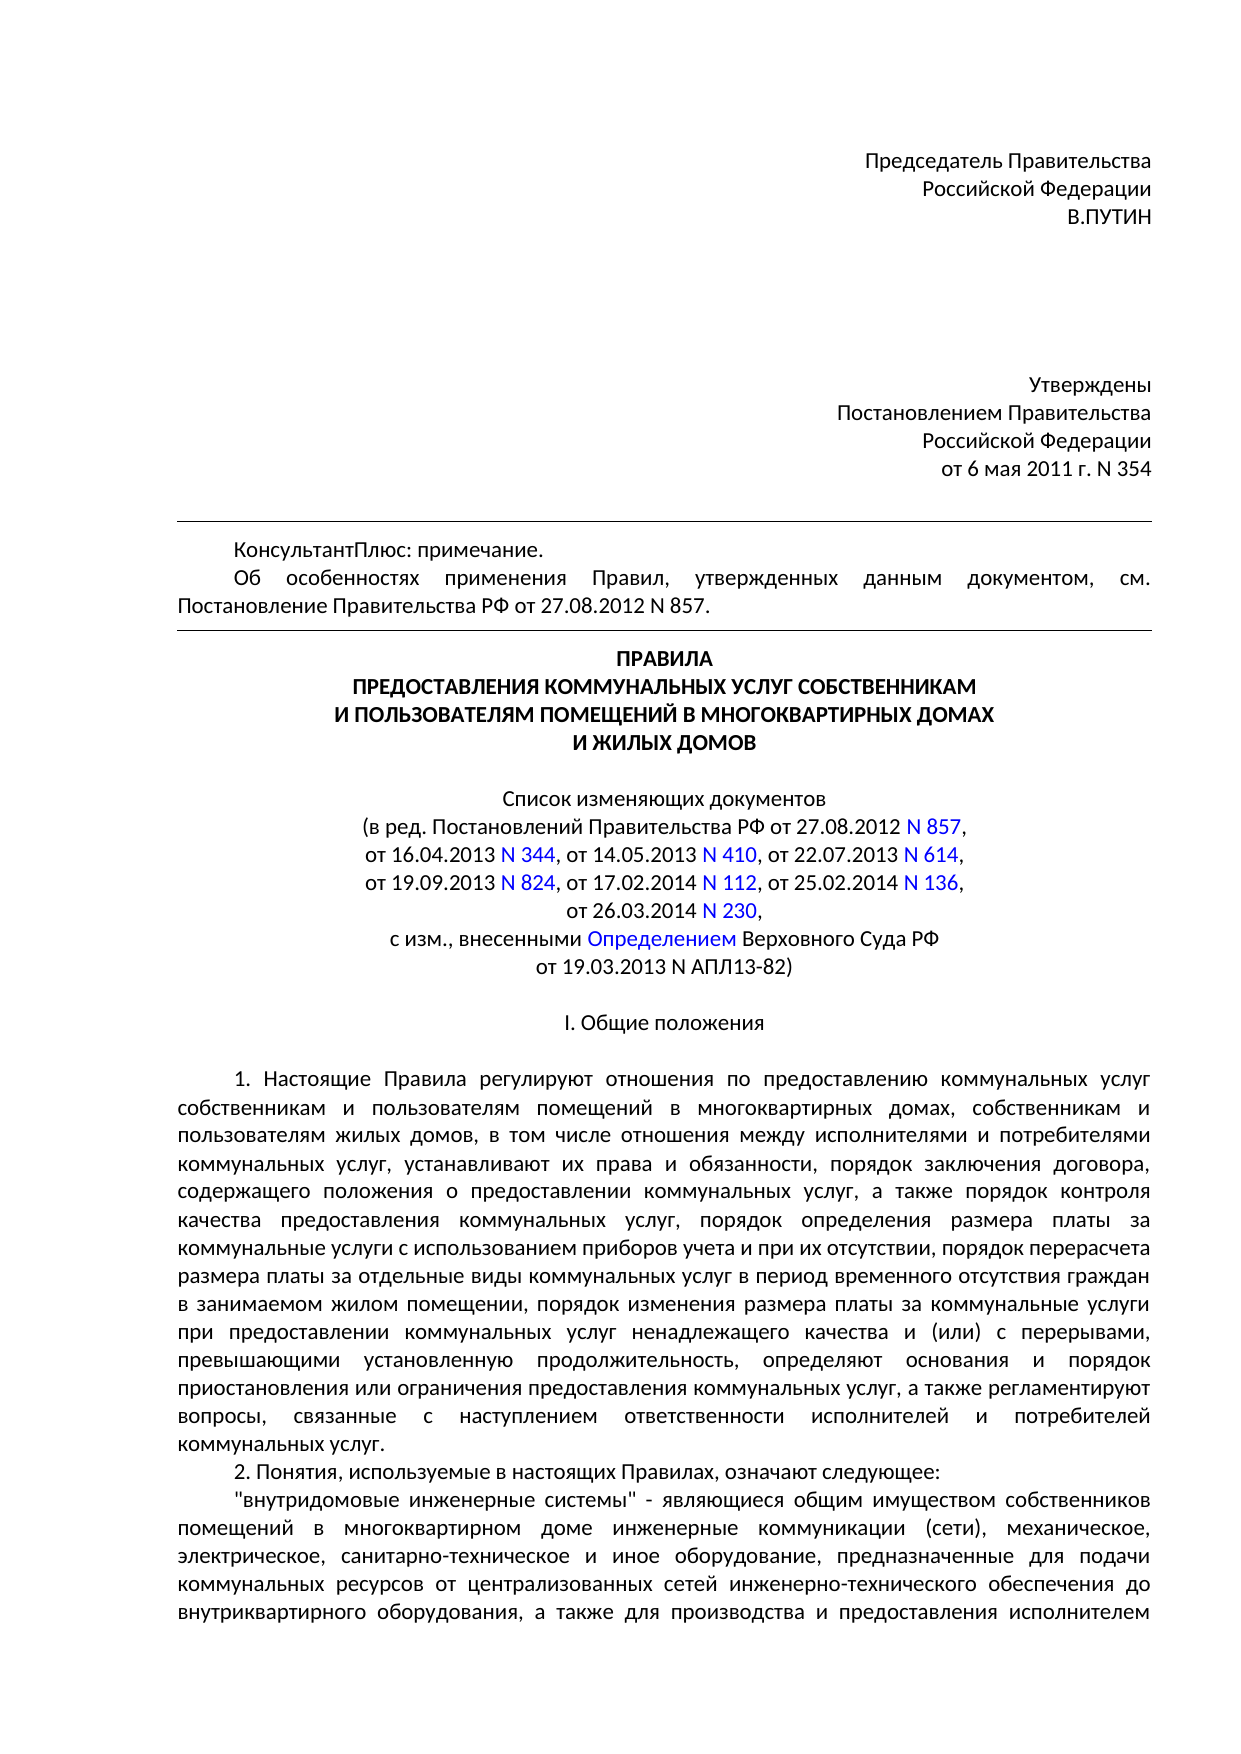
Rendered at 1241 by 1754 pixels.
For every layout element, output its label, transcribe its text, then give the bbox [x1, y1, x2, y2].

text от 26.03.2014 N 230, [177, 896, 1152, 924]
text ПРЕДОСТАВЛЕНИЯ КОММУНАЛЬНЫХ УСЛУГ СОБСТВЕННИКАМ [177, 672, 1152, 700]
text I. Общие положения [177, 1008, 1152, 1037]
text с изм., внесенными Определением Верховного Суда РФ [177, 924, 1152, 952]
text Российской Федерации [177, 174, 1152, 202]
text от 19.09.2013 N 824, от 17.02.2014 N 112, от 25.02.2014 N 136, [177, 868, 1152, 896]
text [177, 1485, 1152, 1625]
text 1. Настоящие Правила регулируют отношения по предоставлению коммунальных услуг собственникам и пользователям помещений в многоквартирных домах, собственникам и пользователям жилых домов, в том числе отношения между исполнителями и потребителями коммунальных услуг, устанавливают их права и обязанности, порядок заключения договора, содержащего положения о предоставлении коммунальных услуг, а также порядок контроля качества предоставления коммунальных услуг, порядок определения размера платы за коммунальные услуги с использованием приборов учета и при их отсутствии, порядок перерасчета размера платы за отдельные виды коммунальных услуг в период временного отсутствия граждан в занимаемом жилом помещении, порядок изменения размера платы за коммунальные услуги при предоставлении коммунальных услуг ненадлежащего качества и (или) с перерывами, превышающими установленную продолжительность, определяют основания и порядок приостановления или ограничения предоставления коммунальных услуг, а также регламентируют вопросы, связанные с наступлением ответственности исполнителей и потребителей коммунальных услуг. [177, 1064, 1152, 1457]
text Утверждены [177, 370, 1152, 398]
text от 16.04.2013 N 344, от 14.05.2013 N 410, от 22.07.2013 N 614, [177, 840, 1152, 868]
text от 19.03.2013 N АПЛ13-82) [177, 952, 1152, 981]
text от 6 мая 2011 г. N 354 [177, 454, 1152, 482]
text 2. Понятия, используемые в настоящих Правилах, означают следующее: [177, 1457, 1152, 1485]
text И ПОЛЬЗОВАТЕЛЯМ ПОМЕЩЕНИЙ В МНОГОКВАРТИРНЫХ ДОМАХ [177, 700, 1152, 728]
text ПРАВИЛА [177, 644, 1152, 672]
text КонсультантПлюс: примечание. [177, 535, 1152, 563]
text (в ред. Постановлений Правительства РФ от 27.08.2012 N 857, [177, 812, 1152, 840]
text Об особенностях применения Правил, утвержденных данным документом, см. Постановление Правительства РФ от 27.08.2012 N 857. [177, 563, 1152, 619]
text Российской Федерации [177, 426, 1152, 454]
text Председатель Правительства [177, 146, 1152, 174]
text Список изменяющих документов [177, 784, 1152, 812]
text В.ПУТИН [177, 202, 1152, 230]
text И ЖИЛЫХ ДОМОВ [177, 728, 1152, 756]
text Постановлением Правительства [177, 398, 1152, 426]
